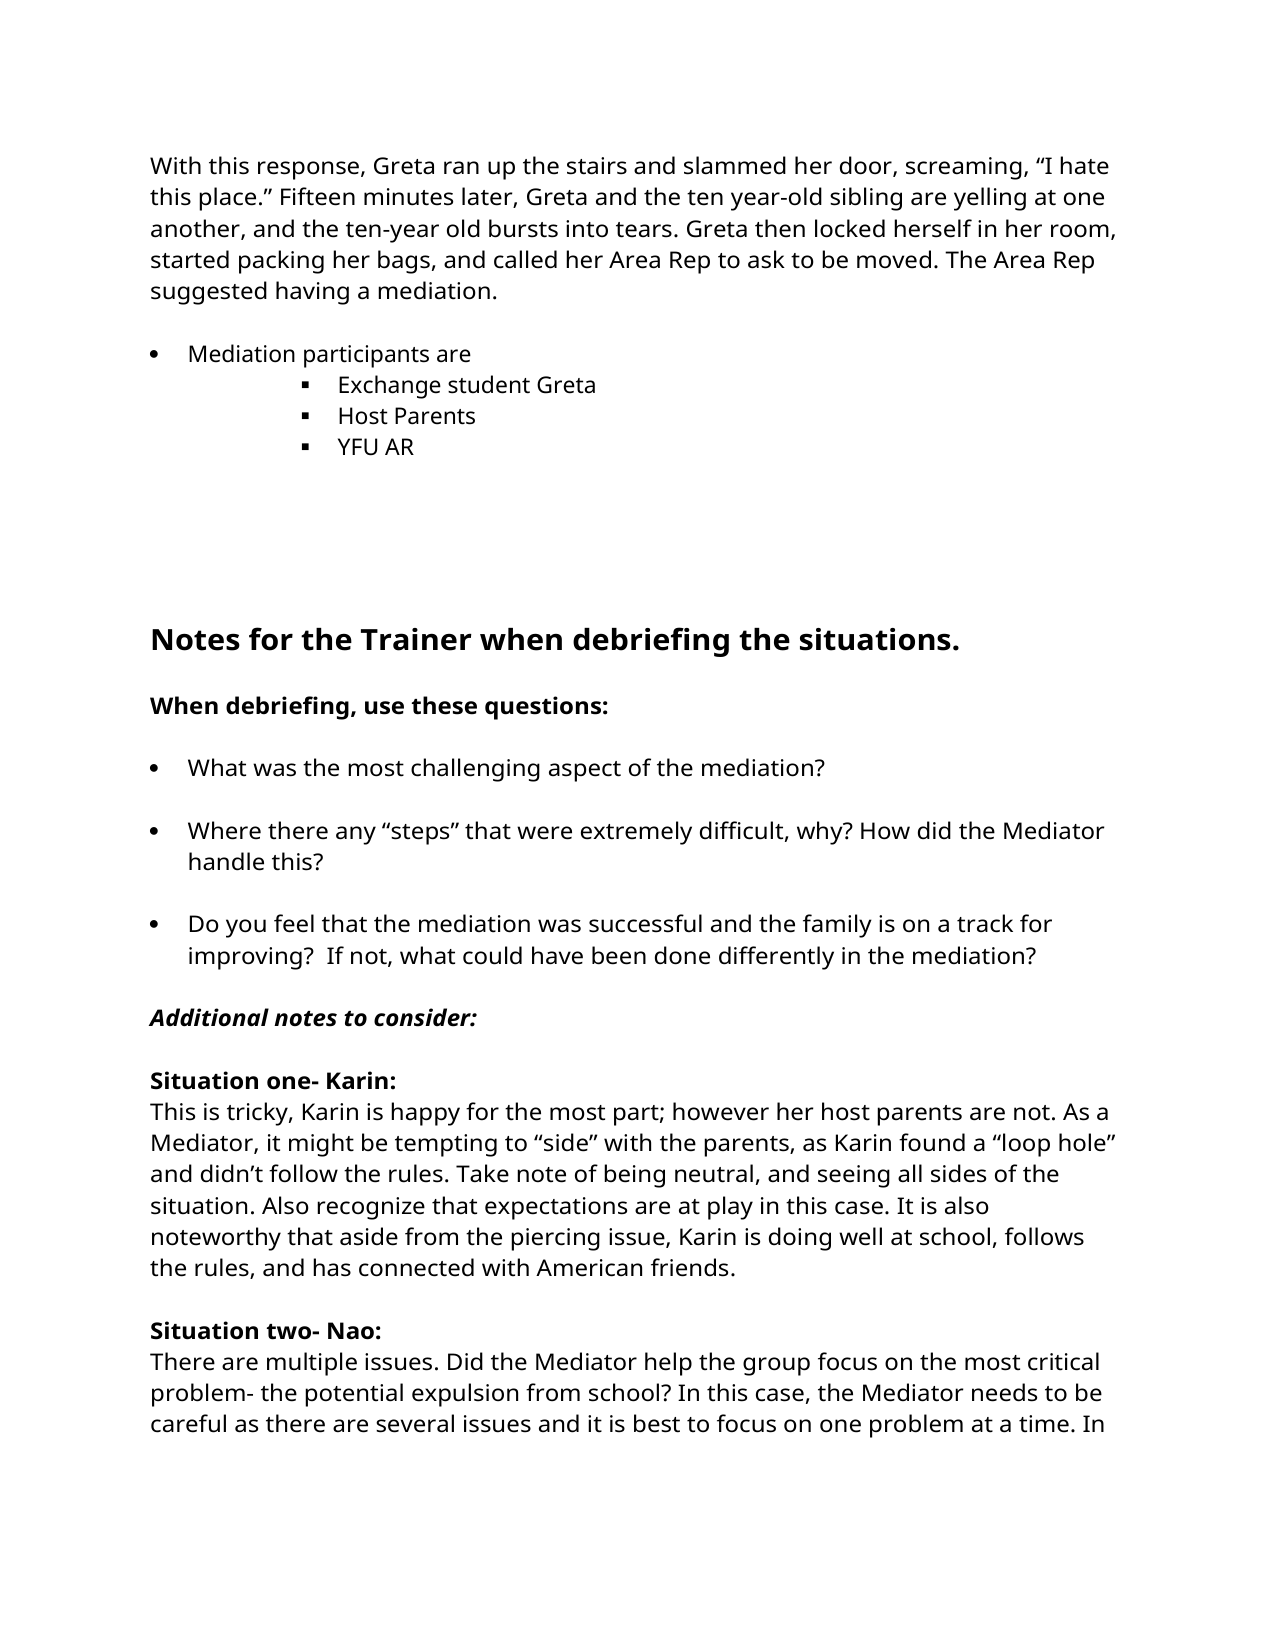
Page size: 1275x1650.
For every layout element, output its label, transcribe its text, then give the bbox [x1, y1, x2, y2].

text This is tricky, Karin is happy for the most part; however her host parents are not. As a Mediator, it might be tempting to “side” with the parents, as Karin found a “loop hole” and didn’t follow the rules. Take note of being neutral, and seeing all sides of the situation. Also recognize that expectations are at play in this case. It is also noteworthy that aside from the piercing issue, Karin is doing well at school, follows the rules, and has connected with American friends. [150, 1096, 1125, 1283]
list YFU AR [300, 431, 1125, 462]
list What was the most challenging aspect of the mediation? [150, 752, 1125, 783]
text Situation two- Nao: [150, 1315, 1125, 1346]
list Do you feel that the mediation was successful and the family is on a track for improving? If not, what could have been done differently in the mediation? [150, 908, 1125, 971]
text When debriefing, use these questions: [150, 690, 1125, 721]
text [150, 150, 1125, 306]
text Notes for the Trainer when debriefing the situations. [150, 619, 1125, 658]
list Where there any “steps” that were extremely difficult, why? How did the Mediator handle this? [150, 815, 1125, 877]
text Additional notes to consider: [150, 1002, 1125, 1033]
list Host Parents [300, 400, 1125, 431]
list Exchange student Greta [300, 369, 1125, 400]
text Situation one- Karin: [150, 1065, 1125, 1096]
list Mediation participants are [150, 337, 1125, 369]
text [150, 1346, 1125, 1440]
